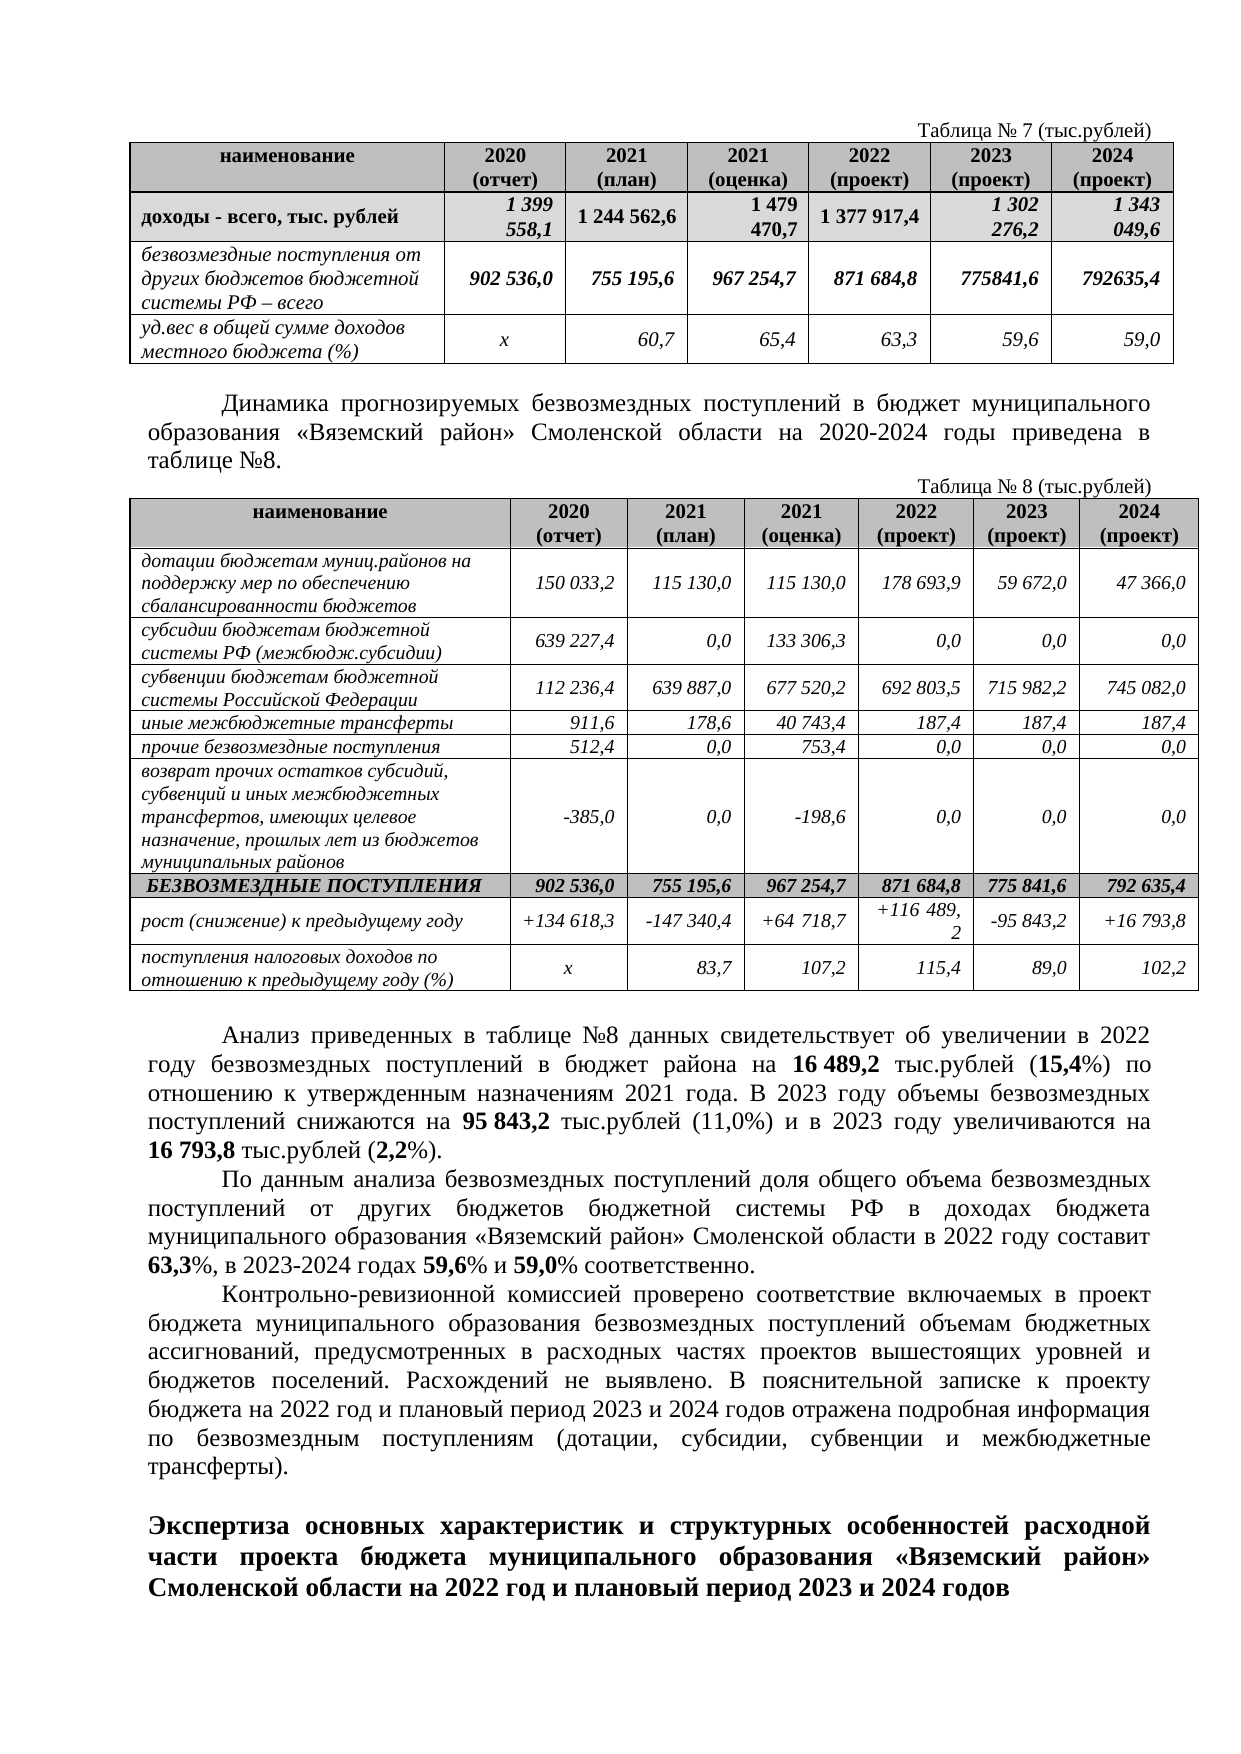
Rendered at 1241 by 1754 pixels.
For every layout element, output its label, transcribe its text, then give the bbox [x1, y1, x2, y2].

table_cell 967 254,7 [688, 242, 808, 314]
table_cell 187,4 [1080, 711, 1198, 734]
table_header 2023 (проект) [931, 143, 1051, 191]
table_cell 0,0 [628, 735, 744, 758]
table_cell 512,4 [511, 735, 627, 758]
table_cell 0,0 [1080, 735, 1198, 758]
table_cell уд.вес в общей сумме доходов местного бюджета (%) [131, 315, 444, 363]
table_cell -147 340,4 [628, 898, 744, 944]
table_cell 115 130,0 [628, 549, 744, 617]
table_cell 178 693,9 [859, 549, 973, 617]
table_cell 102,2 [1080, 945, 1198, 990]
table_cell 967 254,7 [745, 874, 858, 897]
table_header 2022 (проект) [859, 499, 973, 547]
table_cell +134 618,3 [511, 898, 627, 944]
table_cell 0,0 [1080, 759, 1198, 873]
table_cell 0,0 [859, 618, 973, 664]
table_header 2022 (проект) [809, 143, 930, 191]
table_cell +16 793,8 [1080, 898, 1198, 944]
text Анализ приведенных в таблице №8 данных свидетельствует об увеличении в 2022 году безвозмездных поступлений в бюджет района на 16 489,2 тыс.рублей (15,4%) по отношению к утвержденным назначениям 2021 года. В 2023 году объемы безвозмездных поступлений снижаются на 95 843,2 тыс.рублей (11,0%) и в 2023 году увеличиваются на 16 793,8 тыс.рублей (2,2%). [148, 1020, 1152, 1164]
table_cell 871 684,8 [809, 242, 930, 314]
table_cell 775841,6 [931, 242, 1051, 314]
table_cell 792 635,4 [1080, 874, 1198, 897]
table_cell -95 843,2 [974, 898, 1079, 944]
table_cell 107,2 [745, 945, 858, 990]
table_cell 187,4 [974, 711, 1079, 734]
table_cell 753,4 [745, 735, 858, 758]
table_cell х [445, 315, 565, 363]
table_cell 1 377 917,4 [809, 193, 930, 241]
table_cell 0,0 [974, 618, 1079, 664]
table_cell 745 082,0 [1080, 665, 1198, 710]
table_cell 792635,4 [1052, 242, 1173, 314]
table_cell 911,6 [511, 711, 627, 734]
table_cell 133 306,3 [745, 618, 858, 664]
table_cell 0,0 [859, 759, 973, 873]
table_cell субвенции бюджетам бюджетной системы Российской Федерации [131, 665, 510, 710]
table_cell поступления налоговых доходов по отношению к предыдущему году (%) [131, 945, 510, 990]
table_cell 755 195,6 [566, 242, 687, 314]
table_cell 187,4 [859, 711, 973, 734]
table_cell 692 803,5 [859, 665, 973, 710]
table_cell 83,7 [628, 945, 744, 990]
table_header 2020 (отчет) [511, 499, 627, 547]
table_cell 47 366,0 [1080, 549, 1198, 617]
table_header 2024 (проект) [1080, 499, 1198, 547]
table_cell 63,3 [809, 315, 930, 363]
table_header 2021 (план) [566, 143, 687, 191]
table_cell 150 033,2 [511, 549, 627, 617]
table_cell 1 244 562,6 [566, 193, 687, 241]
table_header 2021 (план) [628, 499, 744, 547]
table_cell субсидии бюджетам бюджетной системы РФ (межбюдж.субсидии) [131, 618, 510, 664]
text Контрольно-ревизионной комиссией проверено соответствие включаемых в проект бюджета муниципального образования безвозмездных поступлений объемам бюджетных ассигнований, предусмотренных в расходных частях проектов вышестоящих уровней и бюджетов поселений. Расхождений не выявлено. В пояснительной записке к проекту бюджета на 2022 год и плановый период 2023 и 2024 годов отражена подробная информация по безвозмездным поступлениям (дотации, субсидии, субвенции и межбюджетные трансферты). [148, 1279, 1152, 1480]
table_cell 902 536,0 [445, 242, 565, 314]
table_cell 1 479 470,7 [688, 193, 808, 241]
table_cell +116 489,2 [859, 898, 973, 944]
table_cell 639 227,4 [511, 618, 627, 664]
text По данным анализа безвозмездных поступлений доля общего объема безвозмездных поступлений от других бюджетов бюджетной системы РФ в доходах бюджета муниципального образования «Вяземский район» Смоленской области в 2022 году составит 63,3%, в 2023-2024 годах 59,6% и 59,0% соответственно. [148, 1164, 1152, 1279]
table_cell рост (снижение) к предыдущему году [131, 898, 510, 944]
table_cell 178,6 [628, 711, 744, 734]
table_cell +64 718,7 [745, 898, 858, 944]
table_cell 65,4 [688, 315, 808, 363]
text Таблица № 8 (тыс.рублей) [148, 474, 1152, 498]
text Динамика прогнозируемых безвозмездных поступлений в бюджет муниципального образования «Вяземский район» Смоленской области на 2020-2024 годы приведена в таблице №8. [148, 388, 1152, 474]
table_header 2024 (проект) [1052, 143, 1173, 191]
table_header наименование [131, 499, 510, 547]
table_header 2021 (оценка) [745, 499, 858, 547]
table_cell 755 195,6 [628, 874, 744, 897]
table_cell 715 982,2 [974, 665, 1079, 710]
table_cell 40 743,4 [745, 711, 858, 734]
table_cell возврат прочих остатков субсидий, субвенций и иных межбюджетных трансфертов, имеющих целевое назначение, прошлых лет из бюджетов муниципальных районов [131, 759, 510, 873]
text Экспертиза основных характеристик и структурных особенностей расходной части проекта бюджета муниципального образования «Вяземский район» Смоленской области на 2022 год и плановый период 2023 и 2024 годов [148, 1509, 1152, 1602]
table_cell 775 841,6 [974, 874, 1079, 897]
table_cell 59,6 [931, 315, 1051, 363]
table_cell 1 399 558,1 [445, 193, 565, 241]
table_cell х [511, 945, 627, 990]
table_cell 0,0 [628, 759, 744, 873]
table_cell 639 887,0 [628, 665, 744, 710]
table_cell 60,7 [566, 315, 687, 363]
table_cell 59,0 [1052, 315, 1173, 363]
table_cell иные межбюджетные трансферты [131, 711, 510, 734]
table_cell 1 302 276,2 [931, 193, 1051, 241]
table_cell дотации бюджетам муниц.районов на поддержку мер по обеспечению сбалансированности бюджетов [131, 549, 510, 617]
table_cell 115 130,0 [745, 549, 858, 617]
table_cell 871 684,8 [859, 874, 973, 897]
table_header 2020 (отчет) [445, 143, 565, 191]
table_cell безвозмездные поступления от других бюджетов бюджетной системы РФ – всего [131, 242, 444, 314]
table_cell 59 672,0 [974, 549, 1079, 617]
table_cell 677 520,2 [745, 665, 858, 710]
table_cell -198,6 [745, 759, 858, 873]
table_cell БЕЗВОЗМЕЗДНЫЕ ПОСТУПЛЕНИЯ [131, 874, 510, 897]
text Таблица № 7 (тыс.рублей) [148, 118, 1152, 142]
table_cell 0,0 [974, 759, 1079, 873]
table_cell -385,0 [511, 759, 627, 873]
table_cell 115,4 [859, 945, 973, 990]
table_header 2023 (проект) [974, 499, 1079, 547]
table_cell 112 236,4 [511, 665, 627, 710]
table_cell доходы - всего, тыс. рублей [131, 193, 444, 241]
table_cell 0,0 [974, 735, 1079, 758]
table_cell 1 343 049,6 [1052, 193, 1173, 241]
table_cell прочие безвозмездные поступления [131, 735, 510, 758]
table_header наименование [131, 143, 444, 191]
table_cell 0,0 [628, 618, 744, 664]
table_cell 89,0 [974, 945, 1079, 990]
table_cell 0,0 [859, 735, 973, 758]
table_header 2021 (оценка) [688, 143, 808, 191]
table_cell 0,0 [1080, 618, 1198, 664]
table_cell 902 536,0 [511, 874, 627, 897]
